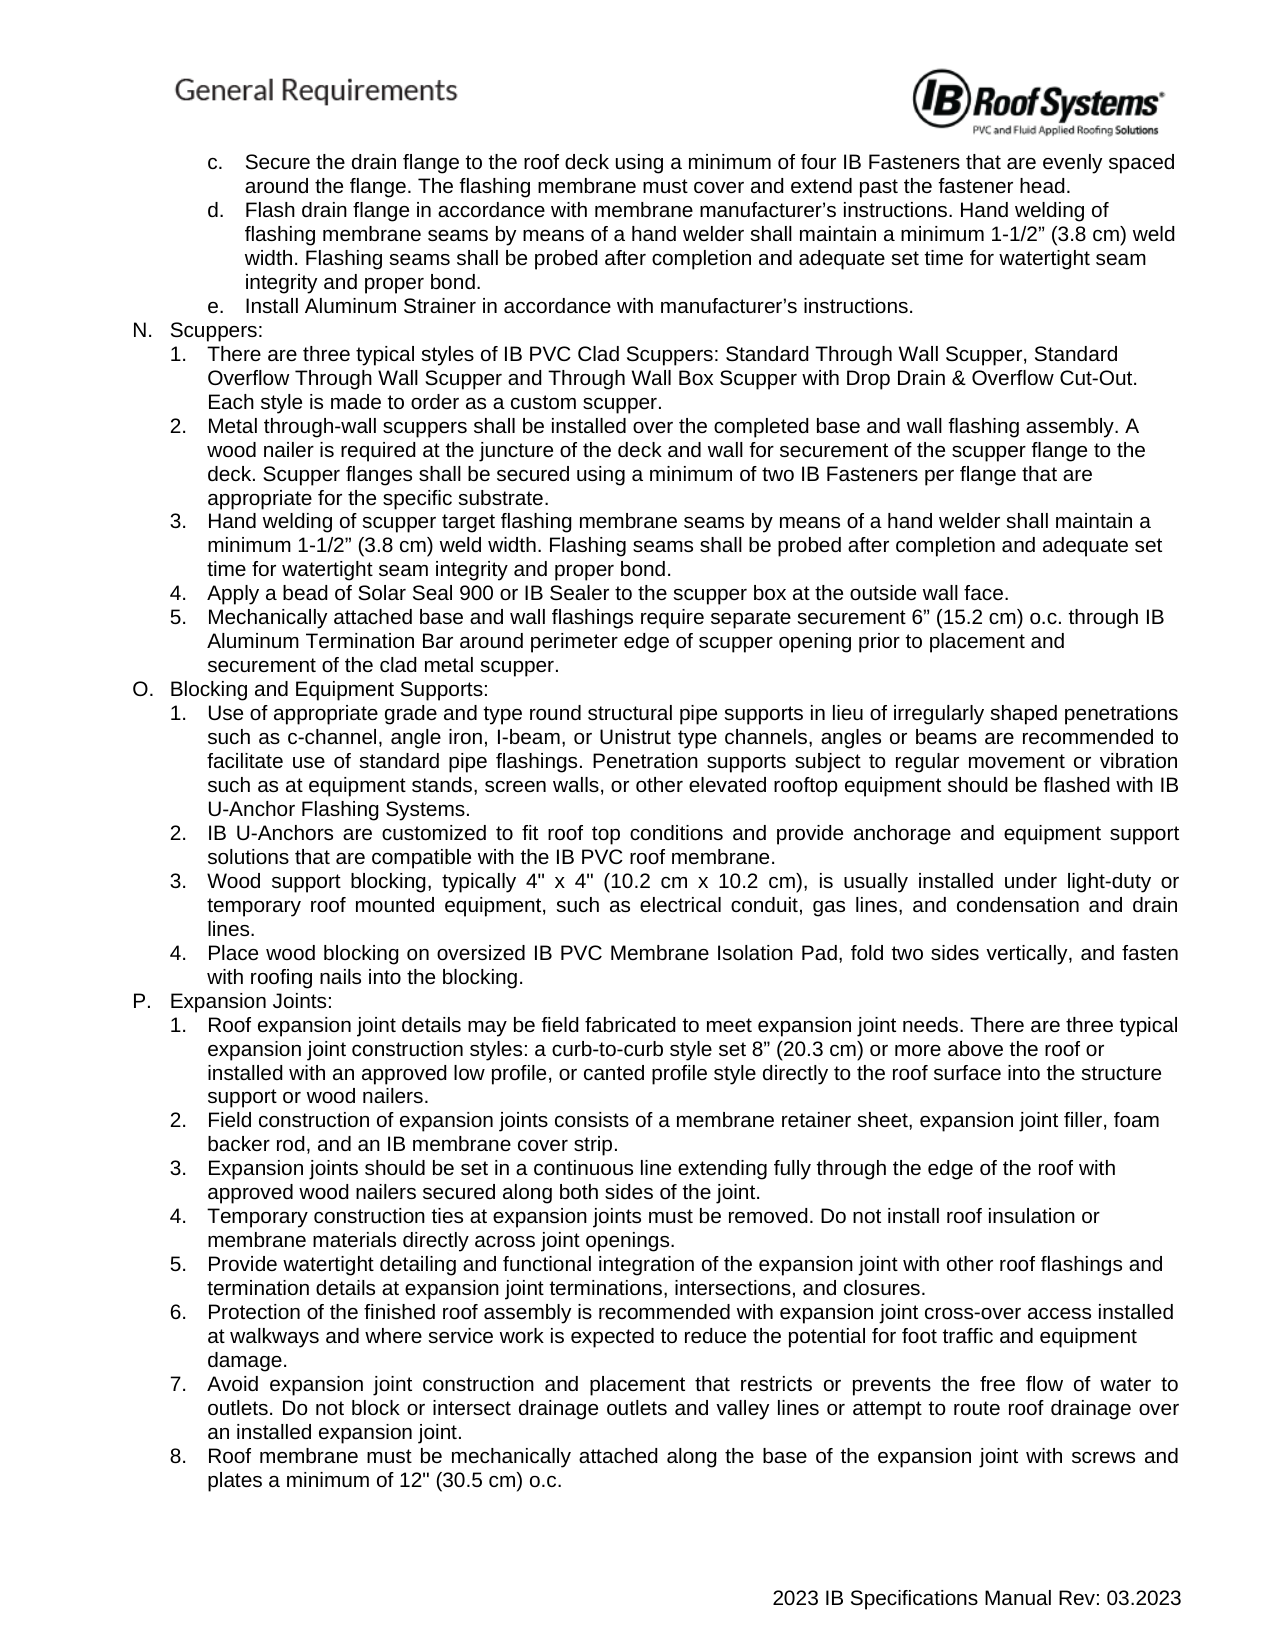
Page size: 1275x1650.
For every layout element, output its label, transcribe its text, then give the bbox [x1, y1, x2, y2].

list Metal through-wall scuppers shall be installed over the completed base and wall flashing assembly. A wood nailer is required at the juncture of the deck and wall for securement of the scupper flange to the deck. Scupper flanges shall be secured using a minimum of two IB Fasteners per flange that are appropriate for the specific substrate. [169, 413, 1181, 509]
list Scuppers: [132, 318, 1181, 342]
list Roof expansion joint details may be field fabricated to meet expansion joint needs. There are three typical expansion joint construction styles: a curb-to-curb style set 8” (20.3 cm) or more above the roof or installed with an approved low profile, or canted profile style directly to the roof surface into the structure support or wood nailers. [169, 1012, 1181, 1108]
list Provide watertight detailing and functional integration of the expansion joint with other roof flashings and termination details at expansion joint terminations, intersections, and closures. [169, 1252, 1181, 1300]
list Protection of the finished roof assembly is recommended with expansion joint cross-over access installed at walkways and where service work is expected to reduce the potential for foot traffic and equipment damage. [169, 1300, 1181, 1372]
list Temporary construction ties at expansion joints must be removed. Do not install roof insulation or membrane materials directly across joint openings. [169, 1204, 1181, 1252]
list Avoid expansion joint construction and placement that restricts or prevents the free flow of water to outlets. Do not block or intersect drainage outlets and valley lines or attempt to route roof drainage over an installed expansion joint. [169, 1372, 1181, 1444]
list Apply a bead of Solar Seal 900 or IB Sealer to the scupper box at the outside wall face. [169, 581, 1181, 605]
list Place wood blocking on oversized IB PVC Membrane Isolation Pad, fold two sides vertically, and fasten with roofing nails into the blocking. [169, 941, 1181, 988]
list Mechanically attached base and wall flashings require separate securement 6” (15.2 cm) o.c. through IB Aluminum Termination Bar around perimeter edge of scupper opening prior to placement and securement of the clad metal scupper. [169, 605, 1181, 677]
list Field construction of expansion joints consists of a membrane retainer sheet, expansion joint filler, foam backer rod, and an IB membrane cover strip. [169, 1108, 1181, 1156]
list Roof membrane must be mechanically attached along the base of the expansion joint with screws and plates a minimum of 12" (30.5 cm) o.c. [169, 1444, 1181, 1492]
list Blocking and Equipment Supports: [132, 677, 1181, 701]
list Use of appropriate grade and type round structural pipe supports in lieu of irregularly shaped penetrations such as c-channel, angle iron, I-beam, or Unistrut type channels, angles or beams are recommended to facilitate use of standard pipe flashings. Penetration supports subject to regular movement or vibration such as at equipment stands, screen walls, or other elevated rooftop equipment should be flashed with IB U-Anchor Flashing Systems. [169, 701, 1181, 821]
list Hand welding of scupper target flashing membrane seams by means of a hand welder shall maintain a minimum 1-1/2” (3.8 cm) weld width. Flashing seams shall be probed after completion and adequate set time for watertight seam integrity and proper bond. [169, 509, 1181, 581]
list IB U-Anchors are customized to fit roof top conditions and provide anchorage and equipment support solutions that are compatible with the IB PVC roof membrane. [169, 821, 1181, 869]
list Expansion Joints: [132, 988, 1181, 1012]
list Wood support blocking, typically 4" x 4" (10.2 cm x 10.2 cm), is usually installed under light-duty or temporary roof mounted equipment, such as electrical conduit, gas lines, and condensation and drain lines. [169, 869, 1181, 941]
list Install Aluminum Strainer in accordance with manufacturer’s instructions. [207, 294, 1181, 318]
list Expansion joints should be set in a continuous line extending fully through the edge of the roof with approved wood nailers secured along both sides of the joint. [169, 1156, 1181, 1204]
list There are three typical styles of IB PVC Clad Scuppers: Standard Through Wall Scupper, Standard Overflow Through Wall Scupper and Through Wall Box Scupper with Drop Drain & Overflow Cut-Out. Each style is made to order as a custom scupper. [169, 342, 1181, 413]
